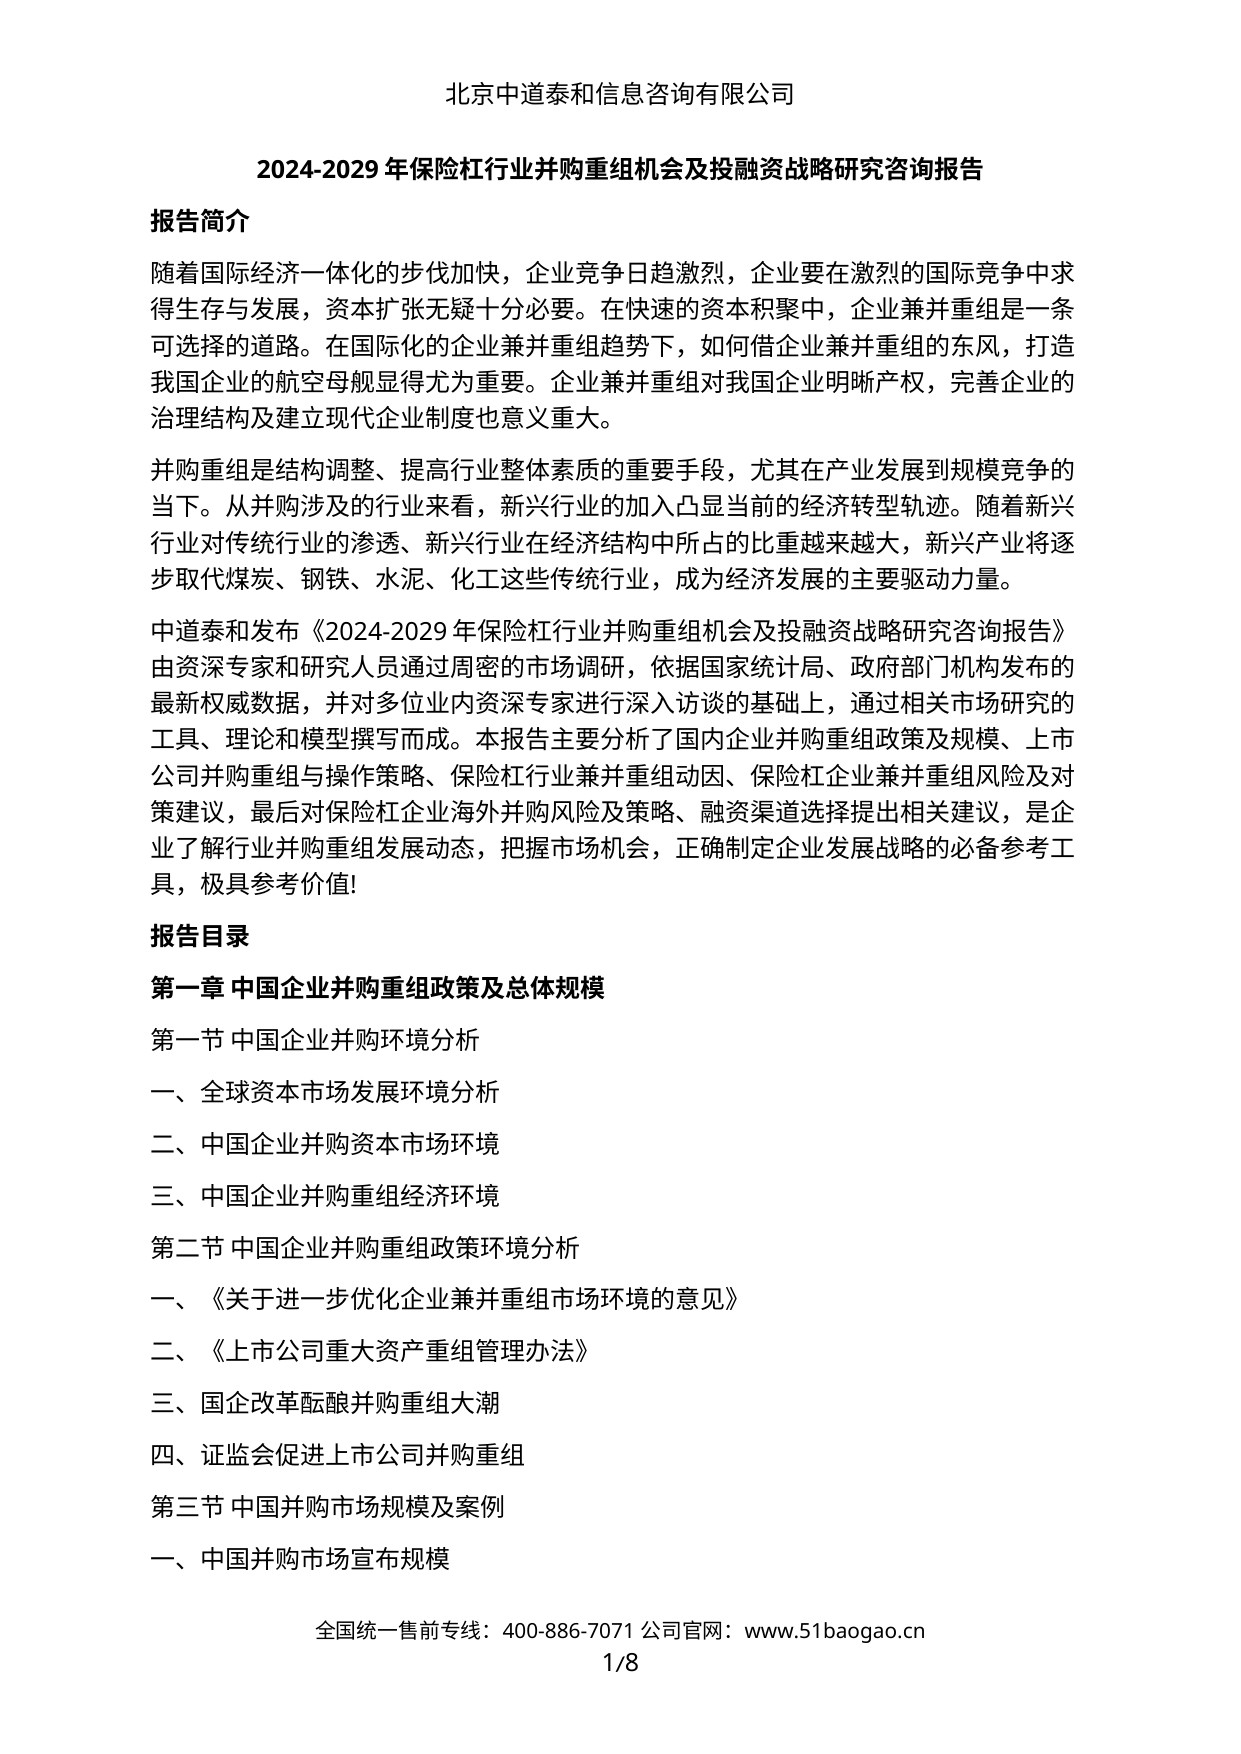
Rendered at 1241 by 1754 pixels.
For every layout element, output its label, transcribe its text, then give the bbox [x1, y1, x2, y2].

text 中道泰和发布《2024-2029年保险杠行业并购重组机会及投融资战略研究咨询报告》由资深专家和研究人员通过周密的市场调研，依据国家统计局、政府部门机构发布的最新权威数据，并对多位业内资深专家进行深入访谈的基础上，通过相关市场研究的工具、理论和模型撰写而成。本报告主要分析了国内企业并购重组政策及规模、上市公司并购重组与操作策略、保险杠行业兼并重组动因、保险杠企业兼并重组风险及对策建议，最后对保险杠企业海外并购风险及策略、融资渠道选择提出相关建议，是企业了解行业并购重组发展动态，把握市场机会，正确制定企业发展战略的必备参考工具，极具参考价值! [150, 611, 1090, 901]
text 三、国企改革酝酿并购重组大潮 [150, 1384, 1090, 1420]
text 第二节 中国企业并购重组政策环境分析 [150, 1228, 1090, 1264]
text 第一章 中国企业并购重组政策及总体规模 [150, 969, 1090, 1005]
text 2024-2029年保险杠行业并购重组机会及投融资战略研究咨询报告 [150, 150, 1090, 186]
text 报告目录 [150, 917, 1090, 953]
text 二、中国企业并购资本市场环境 [150, 1124, 1090, 1161]
text 一、全球资本市场发展环境分析 [150, 1072, 1090, 1109]
text 第三节 中国并购市场规模及案例 [150, 1487, 1090, 1524]
text 第一节 中国企业并购环境分析 [150, 1021, 1090, 1057]
text 四、证监会促进上市公司并购重组 [150, 1436, 1090, 1472]
text 报告简介 [150, 202, 1090, 238]
text 三、中国企业并购重组经济环境 [150, 1176, 1090, 1212]
text 一、《关于进一步优化企业兼并重组市场环境的意见》 [150, 1280, 1090, 1316]
text 随着国际经济一体化的步伐加快，企业竞争日趋激烈，企业要在激烈的国际竞争中求得生存与发展，资本扩张无疑十分必要。在快速的资本积聚中，企业兼并重组是一条可选择的道路。在国际化的企业兼并重组趋势下，如何借企业兼并重组的东风，打造我国企业的航空母舰显得尤为重要。企业兼并重组对我国企业明晰产权，完善企业的治理结构及建立现代企业制度也意义重大。 [150, 254, 1090, 435]
text 并购重组是结构调整、提高行业整体素质的重要手段，尤其在产业发展到规模竞争的当下。从并购涉及的行业来看，新兴行业的加入凸显当前的经济转型轨迹。随着新兴行业对传统行业的渗透、新兴行业在经济结构中所占的比重越来越大，新兴产业将逐步取代煤炭、钢铁、水泥、化工这些传统行业，成为经济发展的主要驱动力量。 [150, 451, 1090, 596]
text 二、《上市公司重大资产重组管理办法》 [150, 1332, 1090, 1368]
text 一、中国并购市场宣布规模 [150, 1539, 1090, 1576]
